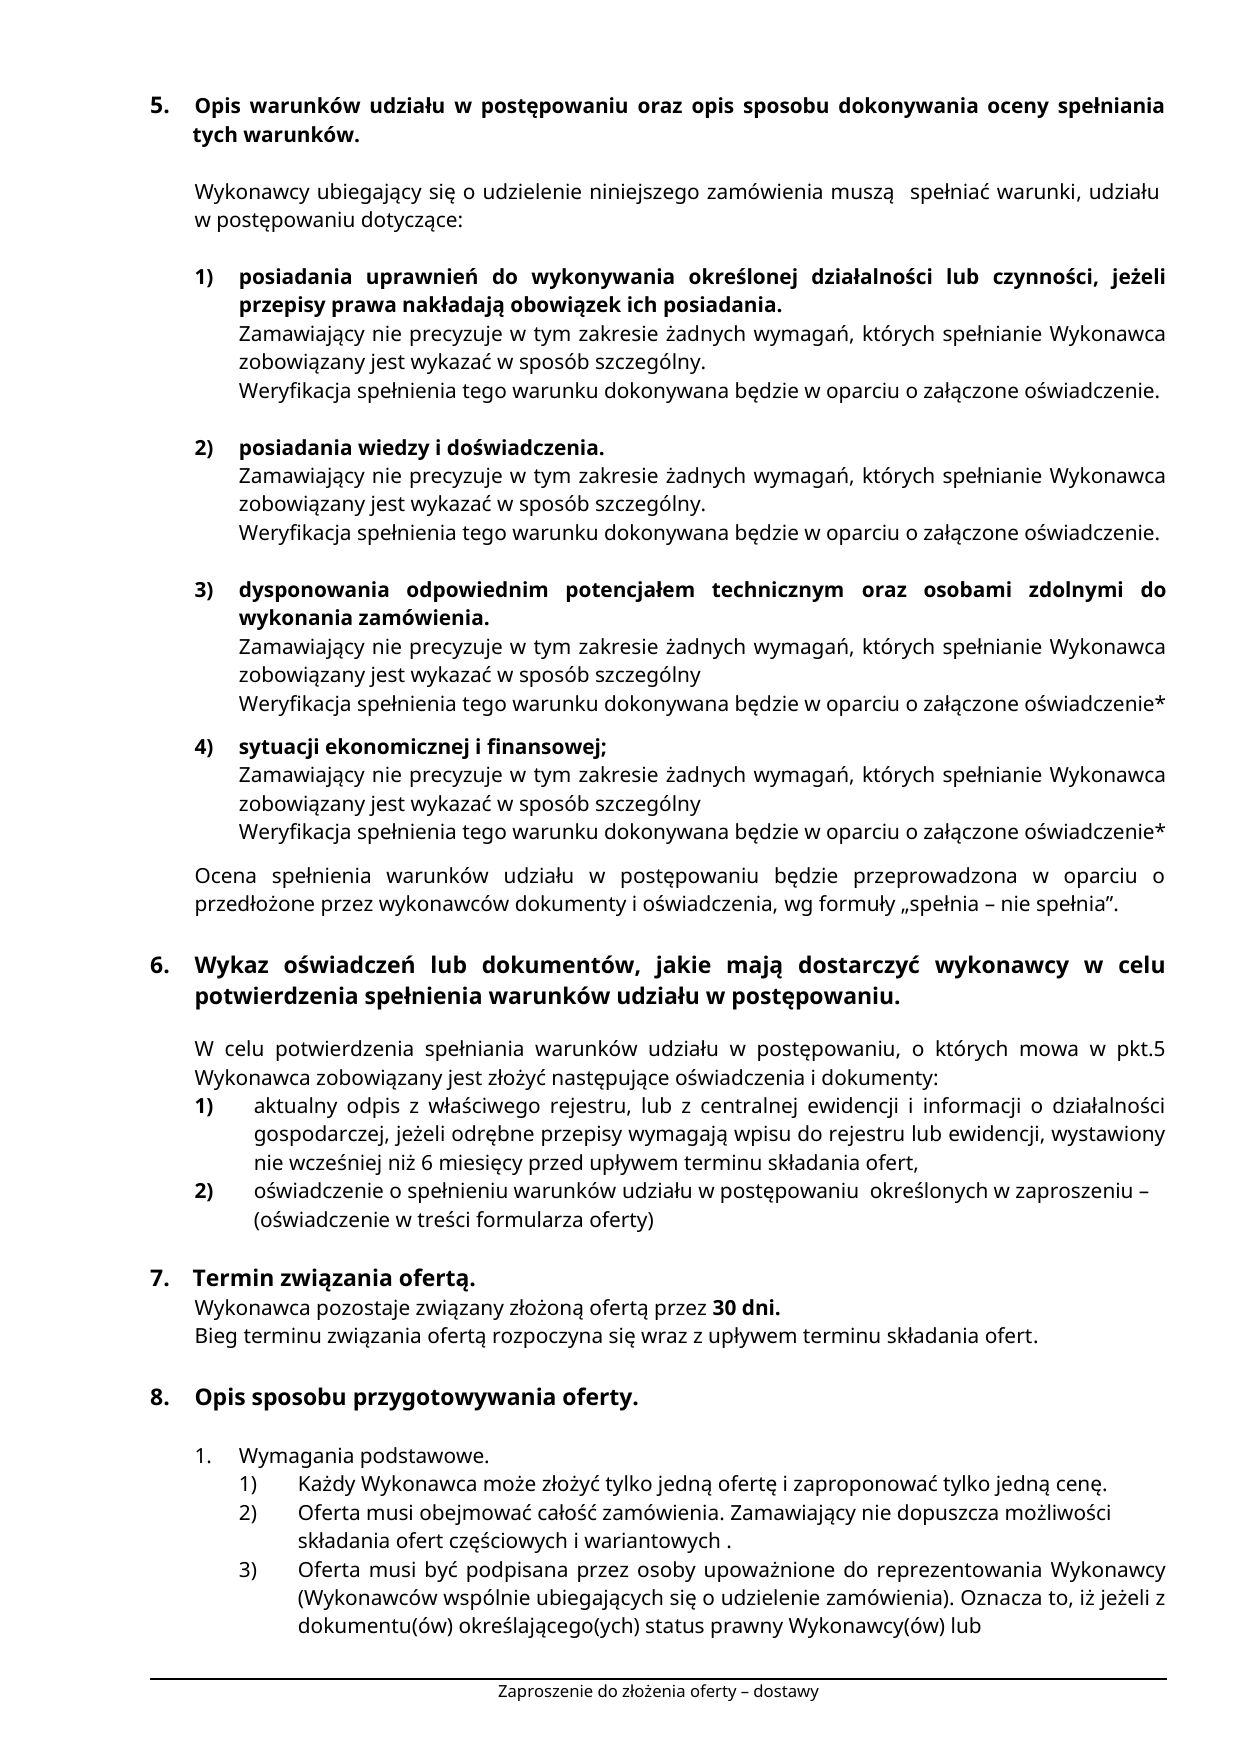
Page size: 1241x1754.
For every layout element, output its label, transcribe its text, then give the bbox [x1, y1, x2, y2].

text Weryfikacja spełnienia tego warunku dokonywana będzie w oparciu o załączone oświadczenie* [239, 817, 1167, 846]
text Ocena spełnienia warunków udziału w postępowaniu będzie przeprowadzona w oparciu o przedłożone przez wykonawców dokumenty i oświadczenia, wg formuły „spełnia – nie spełnia”. [194, 861, 1167, 918]
text Bieg terminu związania ofertą rozpoczyna się wraz z upływem terminu składania ofert. [194, 1321, 1167, 1350]
text Weryfikacja spełnienia tego warunku dokonywana będzie w oparciu o załączone oświadczenie* [239, 689, 1167, 717]
list posiadania uprawnień do wykonywania określonej działalności lub czynności, jeżeli przepisy prawa nakładają obowiązek ich posiadania. [194, 262, 1167, 319]
text Wykonawca pozostaje związany złożoną ofertą przez 30 dni. [194, 1293, 1167, 1321]
text Wykonawcy ubiegający się o udzielenie niniejszego zamówienia muszą spełniać warunki, udziału w postępowaniu dotyczące: [194, 177, 1167, 234]
list posiadania wiedzy i doświadczenia. [194, 433, 1167, 461]
list Zamawiający nie precyzuje w tym zakresie żadnych wymagań, których spełnianie Wykonawca zobowiązany jest wykazać w sposób szczególny. [194, 319, 1167, 376]
list Weryfikacja spełnienia tego warunku dokonywana będzie w oparciu o załączone oświadczenie. [194, 376, 1167, 404]
list aktualny odpis z właściwego rejestru, lub z centralnej ewidencji i informacji o działalności gospodarczej, jeżeli odrębne przepisy wymagają wpisu do rejestru lub ewidencji, wystawiony nie wcześniej niż 6 miesięcy przed upływem terminu składania ofert, [194, 1091, 1167, 1176]
list (oświadczenie w treści formularza oferty) [253, 1205, 1167, 1233]
text 2) Oferta musi obejmować całość zamówienia. Zamawiający nie dopuszcza możliwości składania ofert częściowych i wariantowych . [239, 1498, 1167, 1555]
list Weryfikacja spełnienia tego warunku dokonywana będzie w oparciu o załączone oświadczenie. [194, 518, 1167, 546]
text 3) Oferta musi być podpisana przez osoby upoważnione do reprezentowania Wykonawcy (Wykonawców wspólnie ubiegających się o udzielenie zamówienia). Oznacza to, iż jeżeli z dokumentu(ów) określającego(ych) status prawny Wykonawcy(ów) lub [239, 1555, 1167, 1640]
text 8. Opis sposobu przygotowywania oferty. [150, 1381, 1167, 1412]
text 5. Opis warunków udziału w postępowaniu oraz opis sposobu dokonywania oceny spełniania tych warunków. [150, 89, 1167, 148]
subtitle 1. Wymagania podstawowe. [194, 1441, 1167, 1469]
list dysponowania odpowiednim potencjałem technicznym oraz osobami zdolnymi do wykonania zamówienia. [194, 575, 1167, 632]
list Zamawiający nie precyzuje w tym zakresie żadnych wymagań, których spełnianie Wykonawca zobowiązany jest wykazać w sposób szczególny. [239, 461, 1167, 518]
text W celu potwierdzenia spełniania warunków udziału w postępowaniu, o których mowa w pkt.5 Wykonawca zobowiązany jest złożyć następujące oświadczenia i dokumenty: [194, 1034, 1167, 1091]
text 6. Wykaz oświadczeń lub dokumentów, jakie mają dostarczyć wykonawcy w celu potwierdzenia spełnienia warunków udziału w postępowaniu. [150, 949, 1167, 1011]
text 1) Każdy Wykonawca może złożyć tylko jedną ofertę i zaproponować tylko jedną cenę. [239, 1469, 1167, 1498]
text Zamawiający nie precyzuje w tym zakresie żadnych wymagań, których spełnianie Wykonawca zobowiązany jest wykazać w sposób szczególny [239, 761, 1167, 817]
list sytuacji ekonomicznej i finansowej; [194, 732, 1167, 761]
text 7. Termin związania ofertą. [150, 1262, 1167, 1293]
list oświadczenie o spełnieniu warunków udziału w postępowaniu określonych w zaproszeniu – [194, 1176, 1167, 1205]
text Zamawiający nie precyzuje w tym zakresie żadnych wymagań, których spełnianie Wykonawca zobowiązany jest wykazać w sposób szczególny [239, 632, 1167, 689]
